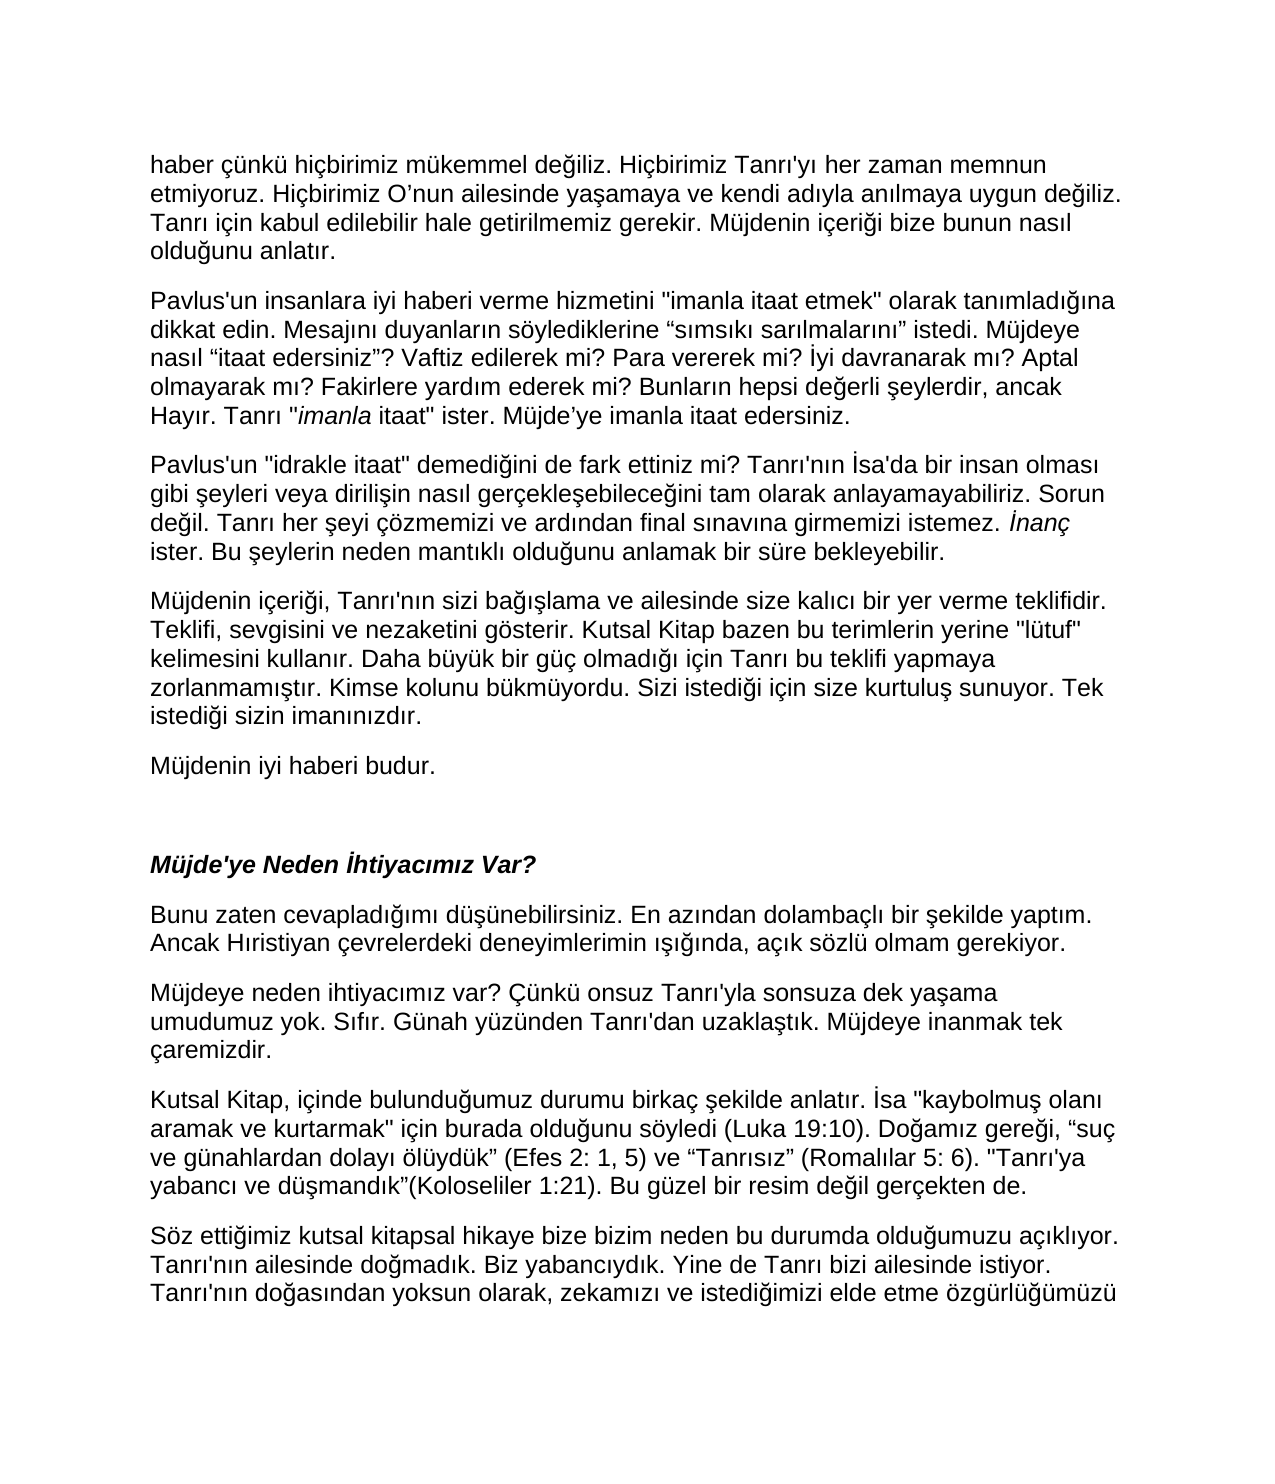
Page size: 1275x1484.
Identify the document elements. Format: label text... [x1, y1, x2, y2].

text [150, 1221, 1125, 1307]
text Kutsal Kitap, içinde bulunduğumuz durumu birkaç şekilde anlatır. İsa "kaybolmuş olanı aramak ve kurtarmak" için burada olduğunu söyledi (Luka 19:10). Doğamız gereği, “suç ve günahlardan dolayı ölüydük” (Efes 2: 1, 5) ve “Tanrısız” (Romalılar 5: 6). "Tanrı'ya yabancı ve düşmandık”(Koloseliler 1:21). Bu güzel bir resim değil gerçekten de. [150, 1085, 1125, 1200]
text Pavlus'un insanlara iyi haberi verme hizmetini "imanla itaat etmek" olarak tanımladığına dikkat edin. Mesajını duyanların söylediklerine “sımsıkı sarılmalarını” istedi. Müjdeye nasıl “itaat edersiniz”? Vaftiz edilerek mi? Para vererek mi? İyi davranarak mı? Aptal olmayarak mı? Fakirlere yardım ederek mi? Bunların hepsi değerli şeylerdir, ancak Hayır. Tanrı "imanla itaat" ister. Müjde’ye imanla itaat edersiniz. [150, 286, 1125, 429]
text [150, 150, 1125, 265]
text Müjdeye neden ihtiyacımız var? Çünkü onsuz Tanrı'yla sonsuza dek yaşama umudumuz yok. Sıfır. Günah yüzünden Tanrı'dan uzaklaştık. Müjdeye inanmak tek çaremizdir. [150, 978, 1125, 1064]
text Müjdenin içeriği, Tanrı'nın sizi bağışlama ve ailesinde size kalıcı bir yer verme teklifidir. Teklifi, sevgisini ve nezaketini gösterir. Kutsal Kitap bazen bu terimlerin yerine "lütuf" kelimesini kullanır. Daha büyük bir güç olmadığı için Tanrı bu teklifi yapmaya zorlanmamıştır. Kimse kolunu bükmüyordu. Sizi istediği için size kurtuluş sunuyor. Tek istediği sizin imanınızdır. [150, 586, 1125, 730]
text Bunu zaten cevapladığımı düşünebilirsiniz. En azından dolambaçlı bir şekilde yaptım. Ancak Hıristiyan çevrelerdeki deneyimlerimin ışığında, açık sözlü olmam gerekiyor. [150, 899, 1125, 957]
text Pavlus'un "idrakle itaat" demediğini de fark ettiniz mi? Tanrı'nın İsa'da bir insan olması gibi şeyleri veya dirilişin nasıl gerçekleşebileceğini tam olarak anlayamayabiliriz. Sorun değil. Tanrı her şeyi çözmemizi ve ardından final sınavına girmemizi istemez. İnanç ister. Bu şeylerin neden mantıklı olduğunu anlamak bir süre bekleyebilir. [150, 450, 1125, 565]
text Müjdenin iyi haberi budur. [150, 751, 1125, 779]
text Müjde'ye Neden İhtiyacımız Var? [150, 850, 1125, 879]
